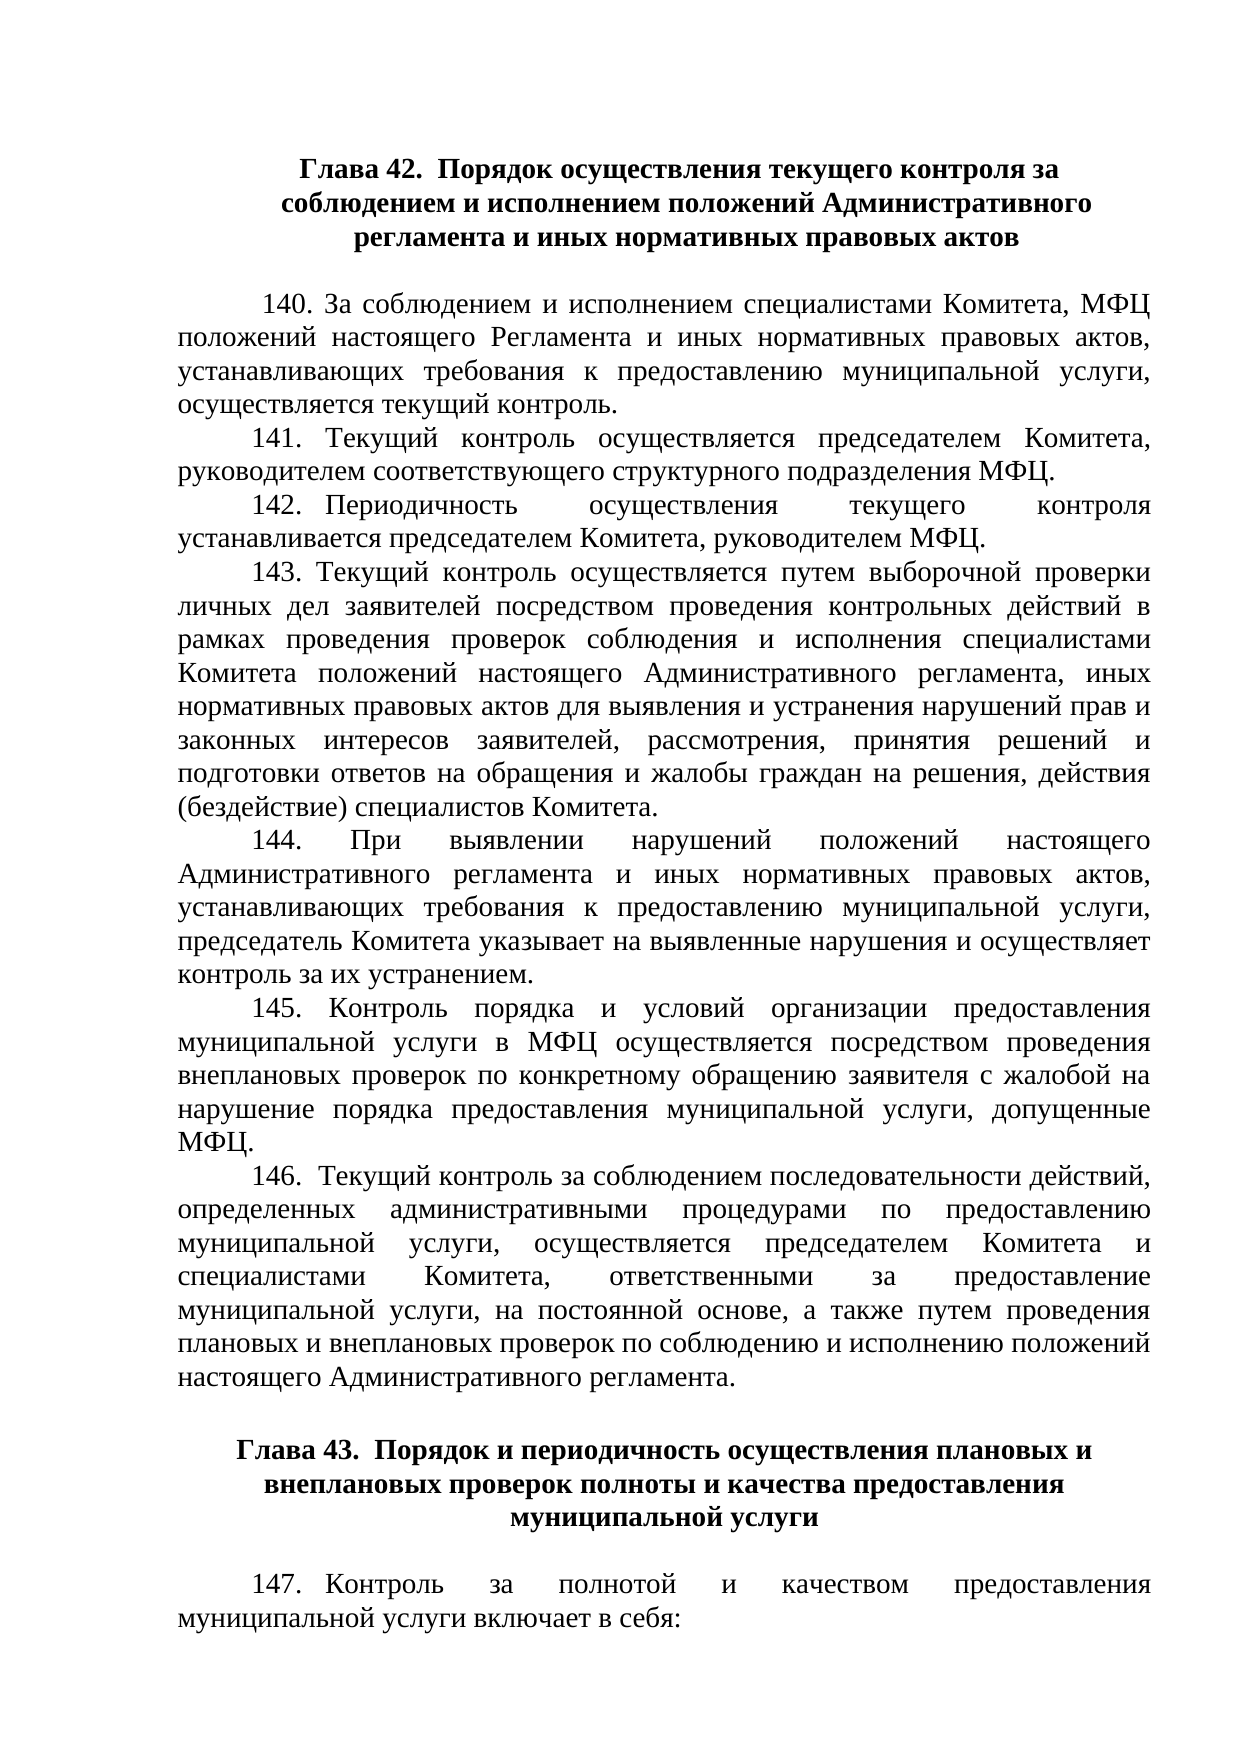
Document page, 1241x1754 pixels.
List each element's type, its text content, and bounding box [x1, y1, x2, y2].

text Глава 43. Порядок и периодичность осуществления плановых и внеплановых проверок полноты и качества предоставления муниципальной услуги [177, 1432, 1152, 1533]
text 140. За соблюдением и исполнением специалистами Комитета, МФЦ положений настоящего Регламента и иных нормативных правовых актов, устанавливающих требования к предоставлению муниципальной услуги, осуществляется текущий контроль. [177, 286, 1152, 420]
text 144. При выявлении нарушений положений настоящего Административного регламента и иных нормативных правовых актов, устанавливающих требования к предоставлению муниципальной услуги, председатель Комитета указывает на выявленные нарушения и осуществляет контроль за их устранением. [177, 822, 1152, 990]
text 147. Контроль за полнотой и качеством предоставления муниципальной услуги включает в себя: [177, 1567, 1152, 1634]
text 146. Текущий контроль за соблюдением последовательности действий, определенных административными процедурами по предоставлению муниципальной услуги, осуществляется председателем Комитета и специалистами Комитета, ответственными за предоставление муниципальной услуги, на постоянной основе, а также путем проведения плановых и внеплановых проверок по соблюдению и исполнению положений настоящего Административного регламента. [177, 1158, 1152, 1393]
text 142. Периодичность осуществления текущего контроля устанавливается председателем Комитета, руководителем МФЦ. [177, 487, 1152, 554]
text 145. Контроль порядка и условий организации предоставления муниципальной услуги в МФЦ осуществляется посредством проведения внеплановых проверок по конкретному обращению заявителя с жалобой на нарушение порядка предоставления муниципальной услуги, допущенные МФЦ. [177, 990, 1152, 1158]
text 143. Текущий контроль осуществляется путем выборочной проверки личных дел заявителей посредством проведения контрольных действий в рамках проведения проверок соблюдения и исполнения специалистами Комитета положений настоящего Административного регламента, иных нормативных правовых актов для выявления и устранения нарушений прав и законных интересов заявителей, рассмотрения, принятия решений и подготовки ответов на обращения и жалобы граждан на решения, действия (бездействие) специалистов Комитета. [177, 554, 1152, 822]
text 141. Текущий контроль осуществляется председателем Комитета, руководителем соответствующего структурного подразделения МФЦ. [177, 420, 1152, 487]
text Глава 42. Порядок осуществления текущего контроля за соблюдением и исполнением положений Административного регламента и иных нормативных правовых актов [236, 152, 1122, 252]
